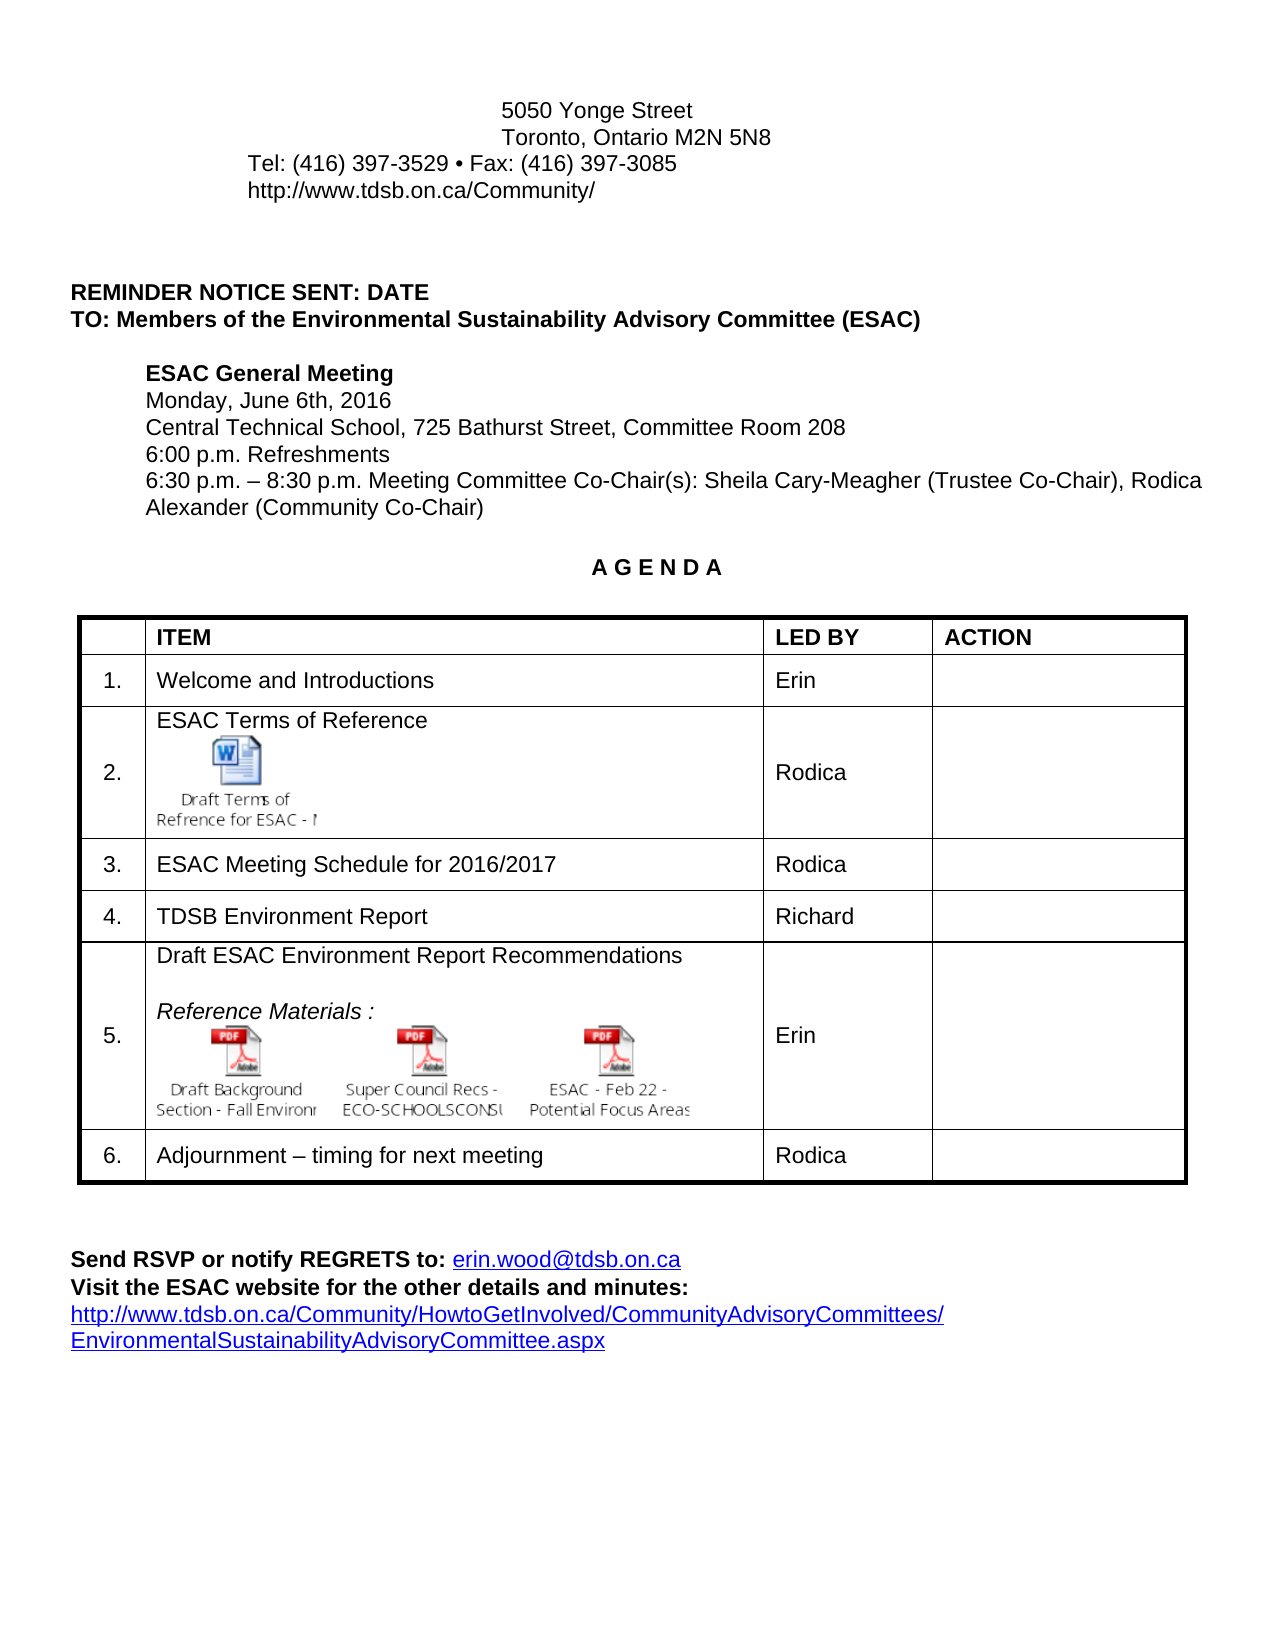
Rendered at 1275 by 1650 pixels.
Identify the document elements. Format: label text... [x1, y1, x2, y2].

table_cell Richard [764, 891, 932, 941]
text Send RSVP or notify REGRETS to: erin.wood@tdsb.on.ca Visit the ESAC website for the other details and minutes: http://www.tdsb.on.ca/Community/HowtoGetInvolved/CommunityAdvisoryCommittees/EnvironmentalSustainabilityAdvisoryCommittee.aspx [70, 1246, 1243, 1353]
text 6:00 p.m. Refreshments [145, 440, 1243, 467]
table_cell ESAC Meeting Schedule for 2016/2017 [146, 839, 763, 890]
table_cell [933, 655, 1184, 706]
text A G E N D A [70, 554, 1243, 581]
text Monday, June 6th, 2016 [145, 387, 1243, 413]
table_cell 6. [82, 1130, 145, 1180]
table_cell Welcome and Introductions [146, 655, 763, 706]
text ESAC General Meeting [145, 360, 1243, 387]
table_cell [933, 839, 1184, 890]
table_cell [933, 707, 1184, 838]
table_cell Adjournment – timing for next meeting [146, 1130, 763, 1180]
table_header ITEM [146, 620, 763, 654]
table_cell Draft ESAC Environment Report Recommendations Reference Materials : [146, 943, 763, 1129]
table_cell 5. [82, 943, 145, 1129]
table_cell [933, 943, 1184, 1129]
table_cell 3. [82, 839, 145, 890]
table_cell Rodica [764, 839, 932, 890]
table_header ACTION [933, 620, 1184, 654]
table_header [82, 620, 145, 654]
table_cell Erin [764, 943, 932, 1129]
table_cell 1. [82, 655, 145, 706]
table_cell Erin [764, 655, 932, 706]
table_cell Rodica [764, 707, 932, 838]
table_cell ESAC Terms of Reference [146, 707, 763, 838]
text 5050 Yonge Street Toronto, Ontario M2N 5N8 Tel: (416) 397-3529 • Fax: (416) 397-3085 http://www.tdsb.on.ca/Community/ [247, 97, 1243, 203]
text Central Technical School, 725 Bathurst Street, Committee Room 208 [145, 413, 1243, 440]
table_cell 2. [82, 707, 145, 838]
table_cell 4. [82, 891, 145, 941]
table_cell Rodica [764, 1130, 932, 1180]
table_cell TDSB Environment Report [146, 891, 763, 941]
text REMINDER NOTICE SENT: DATE TO: Members of the Environmental Sustainability Advisory Committee (ESAC) [70, 278, 1243, 332]
table_cell [933, 891, 1184, 941]
text 6:30 p.m. – 8:30 p.m. Meeting Committee Co-Chair(s): Sheila Cary-Meagher (Trustee Co-Chair), Rodica Alexander (Community Co-Chair) [145, 467, 1243, 520]
table_cell [933, 1130, 1184, 1180]
table_header LED BY [764, 620, 932, 654]
